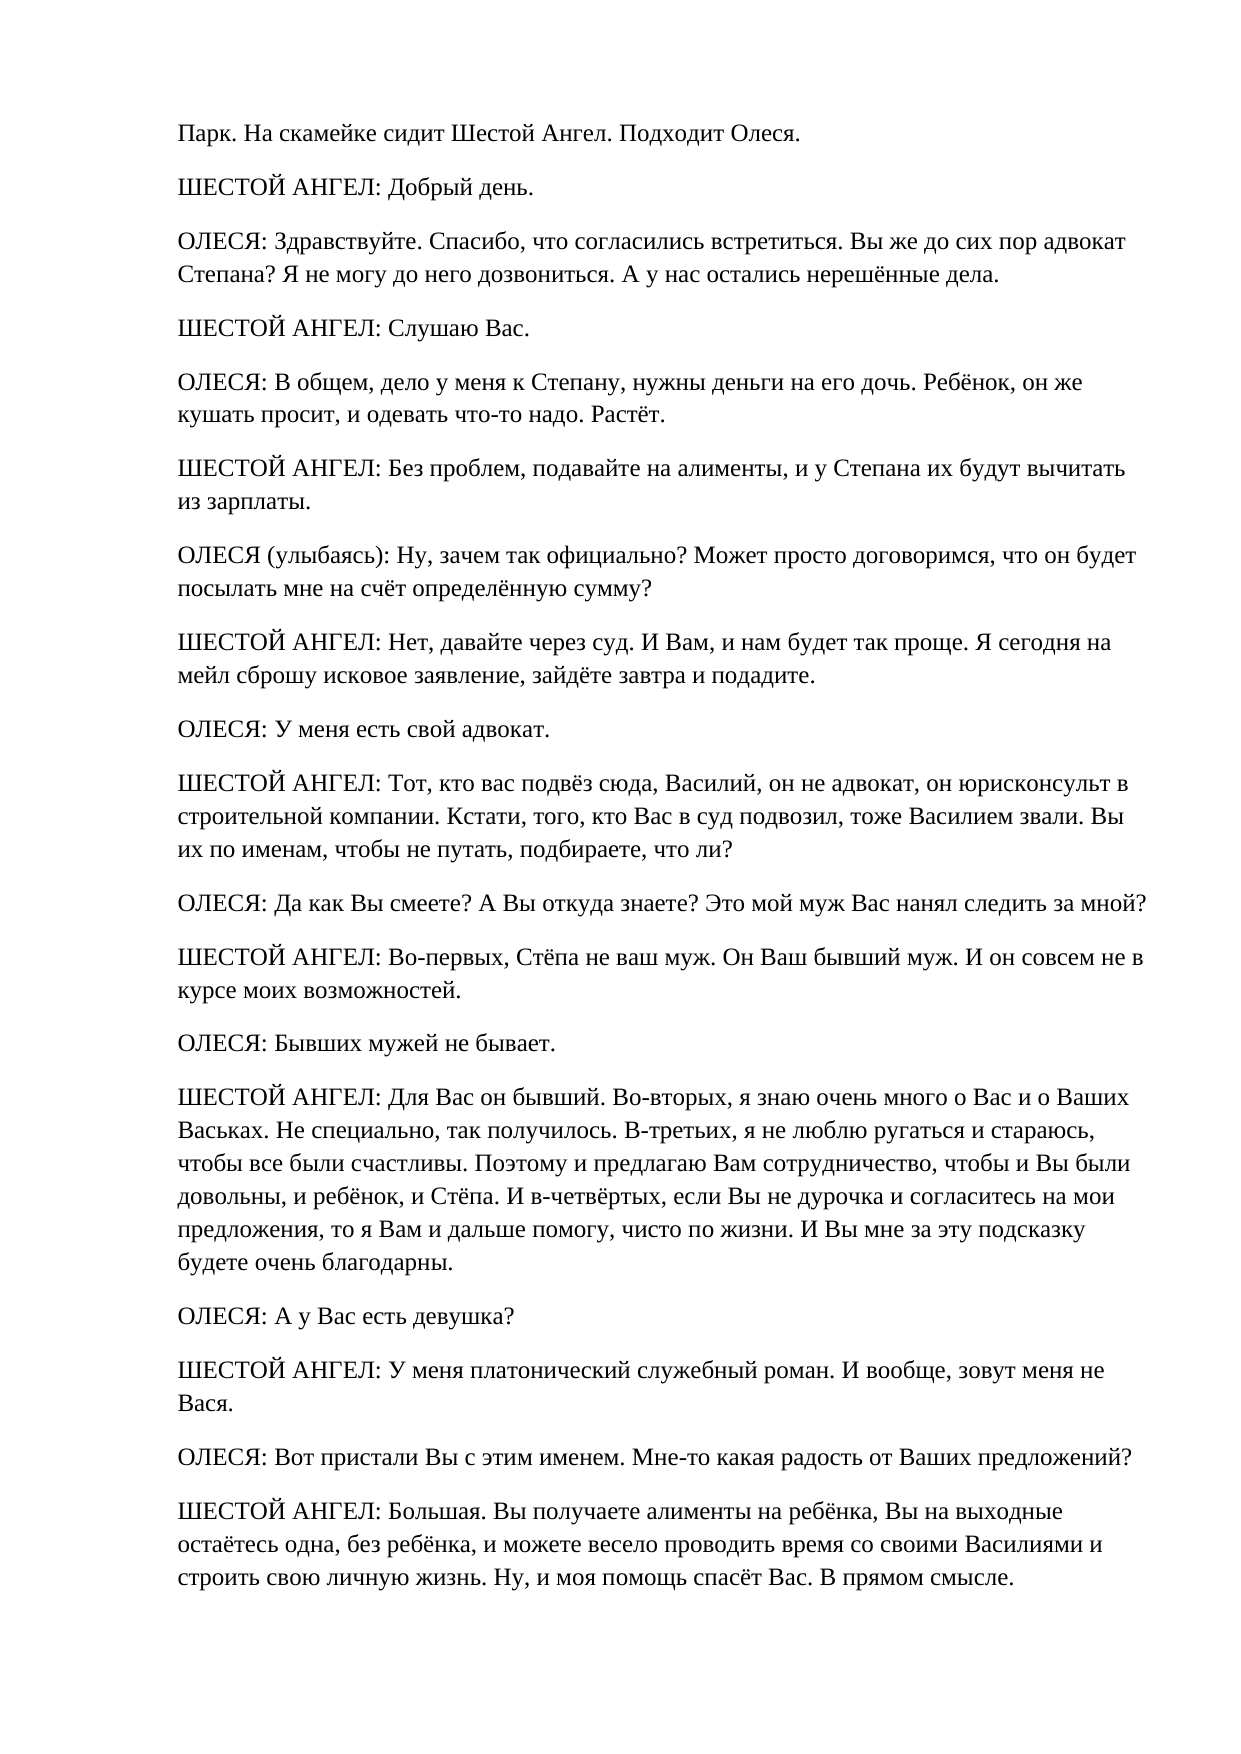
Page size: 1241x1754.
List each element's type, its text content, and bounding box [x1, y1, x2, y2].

text ШЕСТОЙ АНГЕЛ: Нет, давайте через суд. И Вам, и нам будет так проще. Я сегодня на мейл сброшу исковое заявление, зайдёте завтра и подадите. [177, 627, 1152, 689]
text ШЕСТОЙ АНГЕЛ: У меня платонический служебный роман. И вообще, зовут меня не Вася. [177, 1355, 1152, 1417]
text ОЛЕСЯ: Вот пристали Вы с этим именем. Мне-то какая радость от Ваших предложений? [177, 1442, 1152, 1471]
text ШЕСТОЙ АНГЕЛ: Без проблем, подавайте на алименты, и у Степана их будут вычитать из зарплаты. [177, 453, 1152, 515]
text ШЕСТОЙ АНГЕЛ: Большая. Вы получаете алименты на ребёнка, Вы на выходные остаётесь одна, без ребёнка, и можете весело проводить время со своими Василиями и строить свою личную жизнь. Ну, и моя помощь спасёт Вас. В прямом смысле. [177, 1496, 1152, 1591]
text ШЕСТОЙ АНГЕЛ: Добрый день. [177, 172, 1152, 201]
text ОЛЕСЯ: Здравствуйте. Спасибо, что согласились встретиться. Вы же до сих пор адвокат Степана? Я не могу до него дозвониться. А у нас остались нерешённые дела. [177, 226, 1152, 288]
text ОЛЕСЯ: А у Вас есть девушка? [177, 1301, 1152, 1330]
text ШЕСТОЙ АНГЕЛ: Во-первых, Стёпа не ваш муж. Он Ваш бывший муж. И он совсем не в курсе моих возможностей. [177, 942, 1152, 1003]
text ОЛЕСЯ: В общем, дело у меня к Степану, нужны деньги на его дочь. Ребёнок, он же кушать просит, и одевать что-то надо. Растёт. [177, 367, 1152, 428]
text ОЛЕСЯ: У меня есть свой адвокат. [177, 714, 1152, 743]
text ШЕСТОЙ АНГЕЛ: Для Вас он бывший. Во-вторых, я знаю очень много о Вас и о Ваших Васьках. Не специально, так получилось. В-третьих, я не люблю ругаться и стараюсь, чтобы все были счастливы. Поэтому и предлагаю Вам сотрудничество, чтобы и Вы были довольны, и ребёнок, и Стёпа. И в-четвёртых, если Вы не дурочка и согласитесь на мои предложения, то я Вам и дальше помогу, чисто по жизни. И Вы мне за эту подсказку будете очень благодарны. [177, 1082, 1152, 1276]
text Парк. На скамейке сидит Шестой Ангел. Подходит Олеся. [177, 118, 1152, 147]
text ОЛЕСЯ: Бывших мужей не бывает. [177, 1028, 1152, 1057]
text ОЛЕСЯ: Да как Вы смеете? А Вы откуда знаете? Это мой муж Вас нанял следить за мной? [177, 888, 1152, 917]
text ОЛЕСЯ (улыбаясь): Ну, зачем так официально? Может просто договоримся, что он будет посылать мне на счёт определённую сумму? [177, 540, 1152, 602]
text ШЕСТОЙ АНГЕЛ: Слушаю Вас. [177, 313, 1152, 341]
text ШЕСТОЙ АНГЕЛ: Тот, кто вас подвёз сюда, Василий, он не адвокат, он юрисконсульт в строительной компании. Кстати, того, кто Вас в суд подвозил, тоже Василием звали. Вы их по именам, чтобы не путать, подбираете, что ли? [177, 768, 1152, 863]
